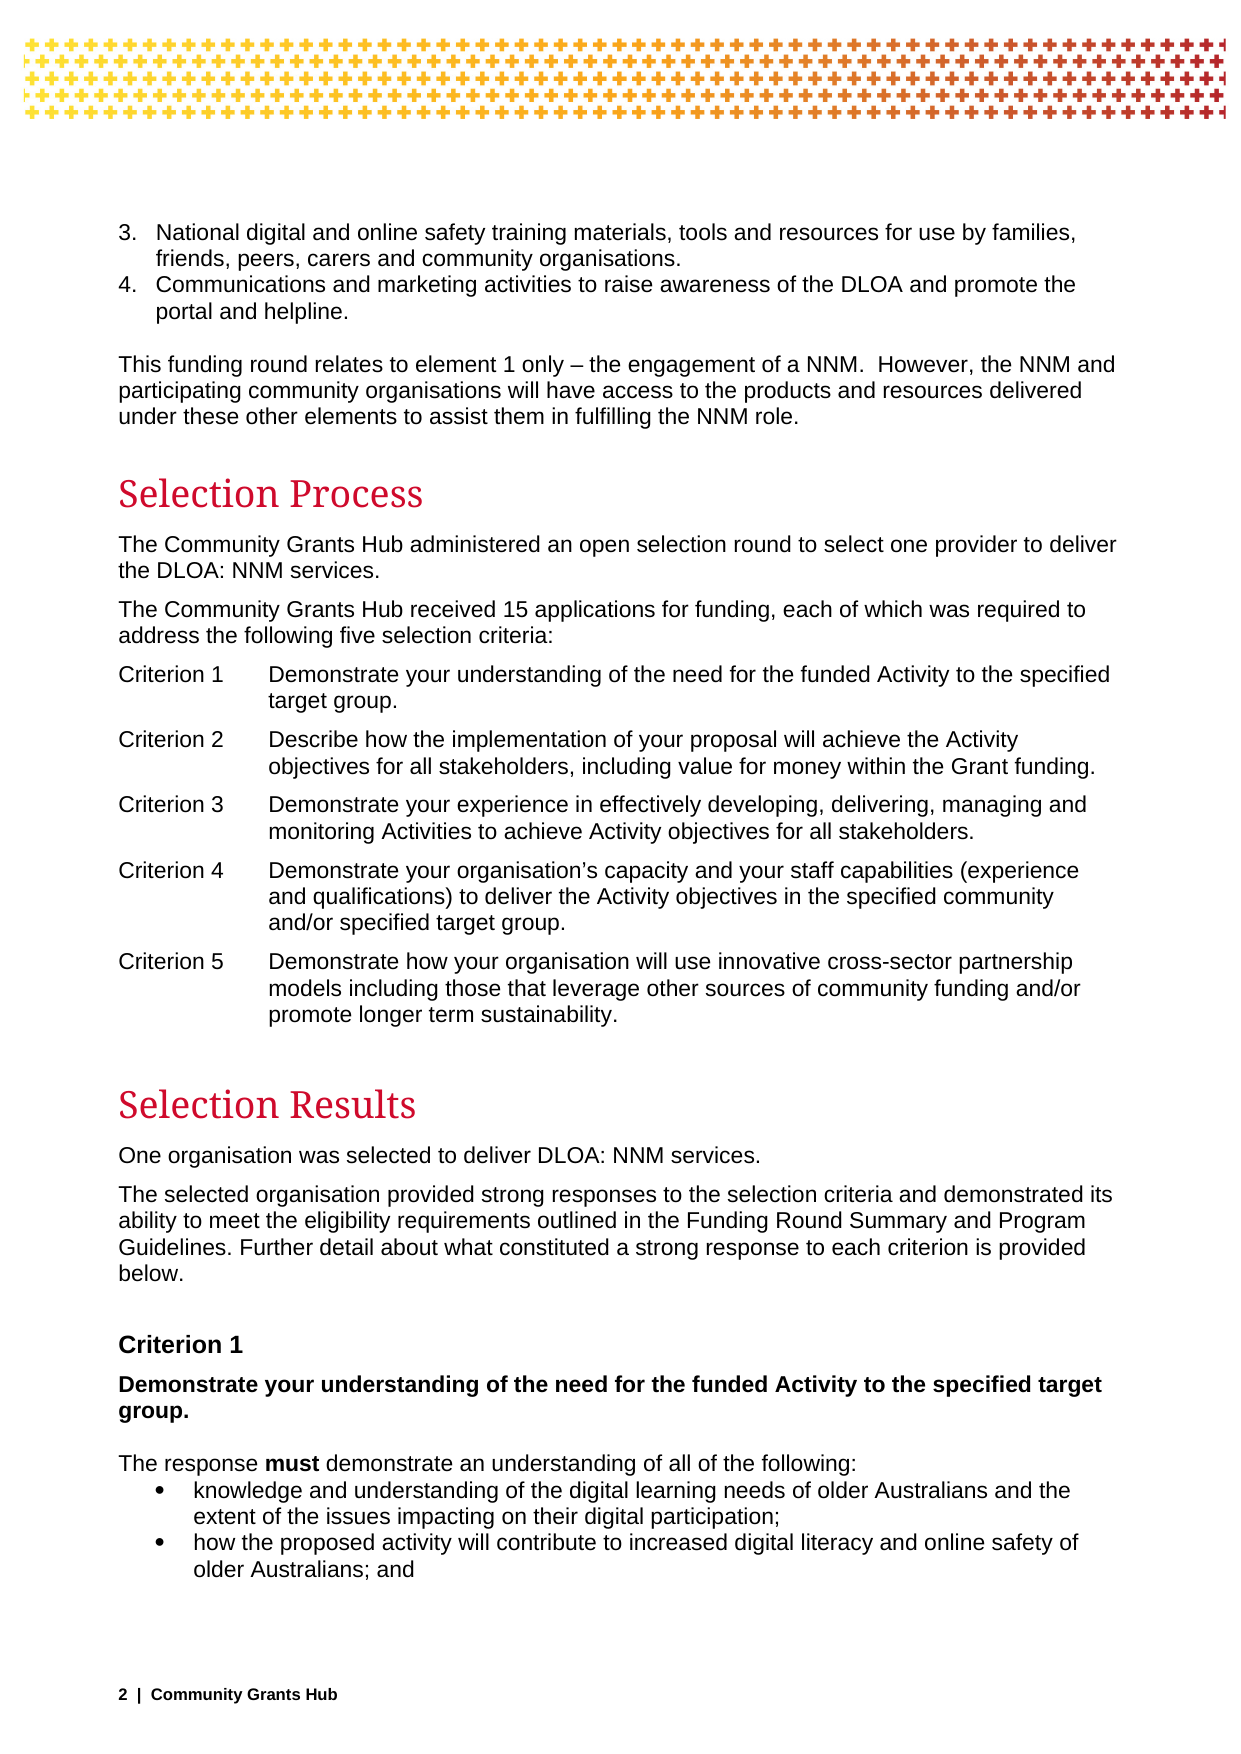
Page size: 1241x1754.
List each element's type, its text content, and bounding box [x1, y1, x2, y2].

text The Community Grants Hub administered an open selection round to select one provider to deliver the DLOA: NNM services. [118, 531, 1122, 583]
text The response must demonstrate an understanding of all of the following: [118, 1450, 1122, 1477]
subtitle Criterion 1 [118, 1329, 1122, 1359]
text Criterion 2 Describe how the implementation of your proposal will achieve the Activity objectives for all stakeholders, including value for money within the Grant funding. [118, 726, 1122, 779]
text Demonstrate your understanding of the need for the funded Activity to the specified target group. [118, 1371, 1122, 1424]
text Criterion 4 Demonstrate your organisation’s capacity and your staff capabilities (experience and qualifications) to deliver the Activity objectives in the specified community and/or specified target group. [118, 857, 1122, 936]
text Criterion 1 Demonstrate your understanding of the need for the funded Activity to the specified target group. [118, 661, 1122, 714]
text The selected organisation provided strong responses to the selection criteria and demonstrated its ability to meet the eligibility requirements outlined in the Funding Round Summary and Program Guidelines. Further detail about what constituted a strong response to each criterion is provided below. [118, 1181, 1122, 1286]
text Selection Results [118, 1078, 1122, 1129]
text The Community Grants Hub received 15 applications for funding, each of which was required to address the following five selection criteria: [118, 596, 1122, 648]
list how the proposed activity will contribute to increased digital literacy and online safety of older Australians; and [156, 1529, 1122, 1582]
list Communications and marketing activities to raise awareness of the DLOA and promote the portal and helpline. [118, 271, 1122, 324]
text Selection Process [118, 467, 1122, 518]
picture [4, 22, 1241, 129]
text One organisation was selected to deliver DLOA: NNM services. [118, 1142, 1122, 1168]
text Criterion 3 Demonstrate your experience in effectively developing, delivering, managing and monitoring Activities to achieve Activity objectives for all stakeholders. [118, 791, 1122, 844]
text Criterion 5 Demonstrate how your organisation will use innovative cross-sector partnership models including those that leverage other sources of community funding and/or promote longer term sustainability. [118, 948, 1122, 1027]
text This funding round relates to element 1 only – the engagement of a NNM. However, the NNM and participating community organisations will have access to the products and resources delivered under these other elements to assist them in fulfilling the NNM role. [118, 351, 1122, 429]
list knowledge and understanding of the digital learning needs of older Australians and the extent of the issues impacting on their digital participation; [156, 1477, 1122, 1529]
list National digital and online safety training materials, tools and resources for use by families, friends, peers, carers and community organisations. [118, 219, 1122, 271]
